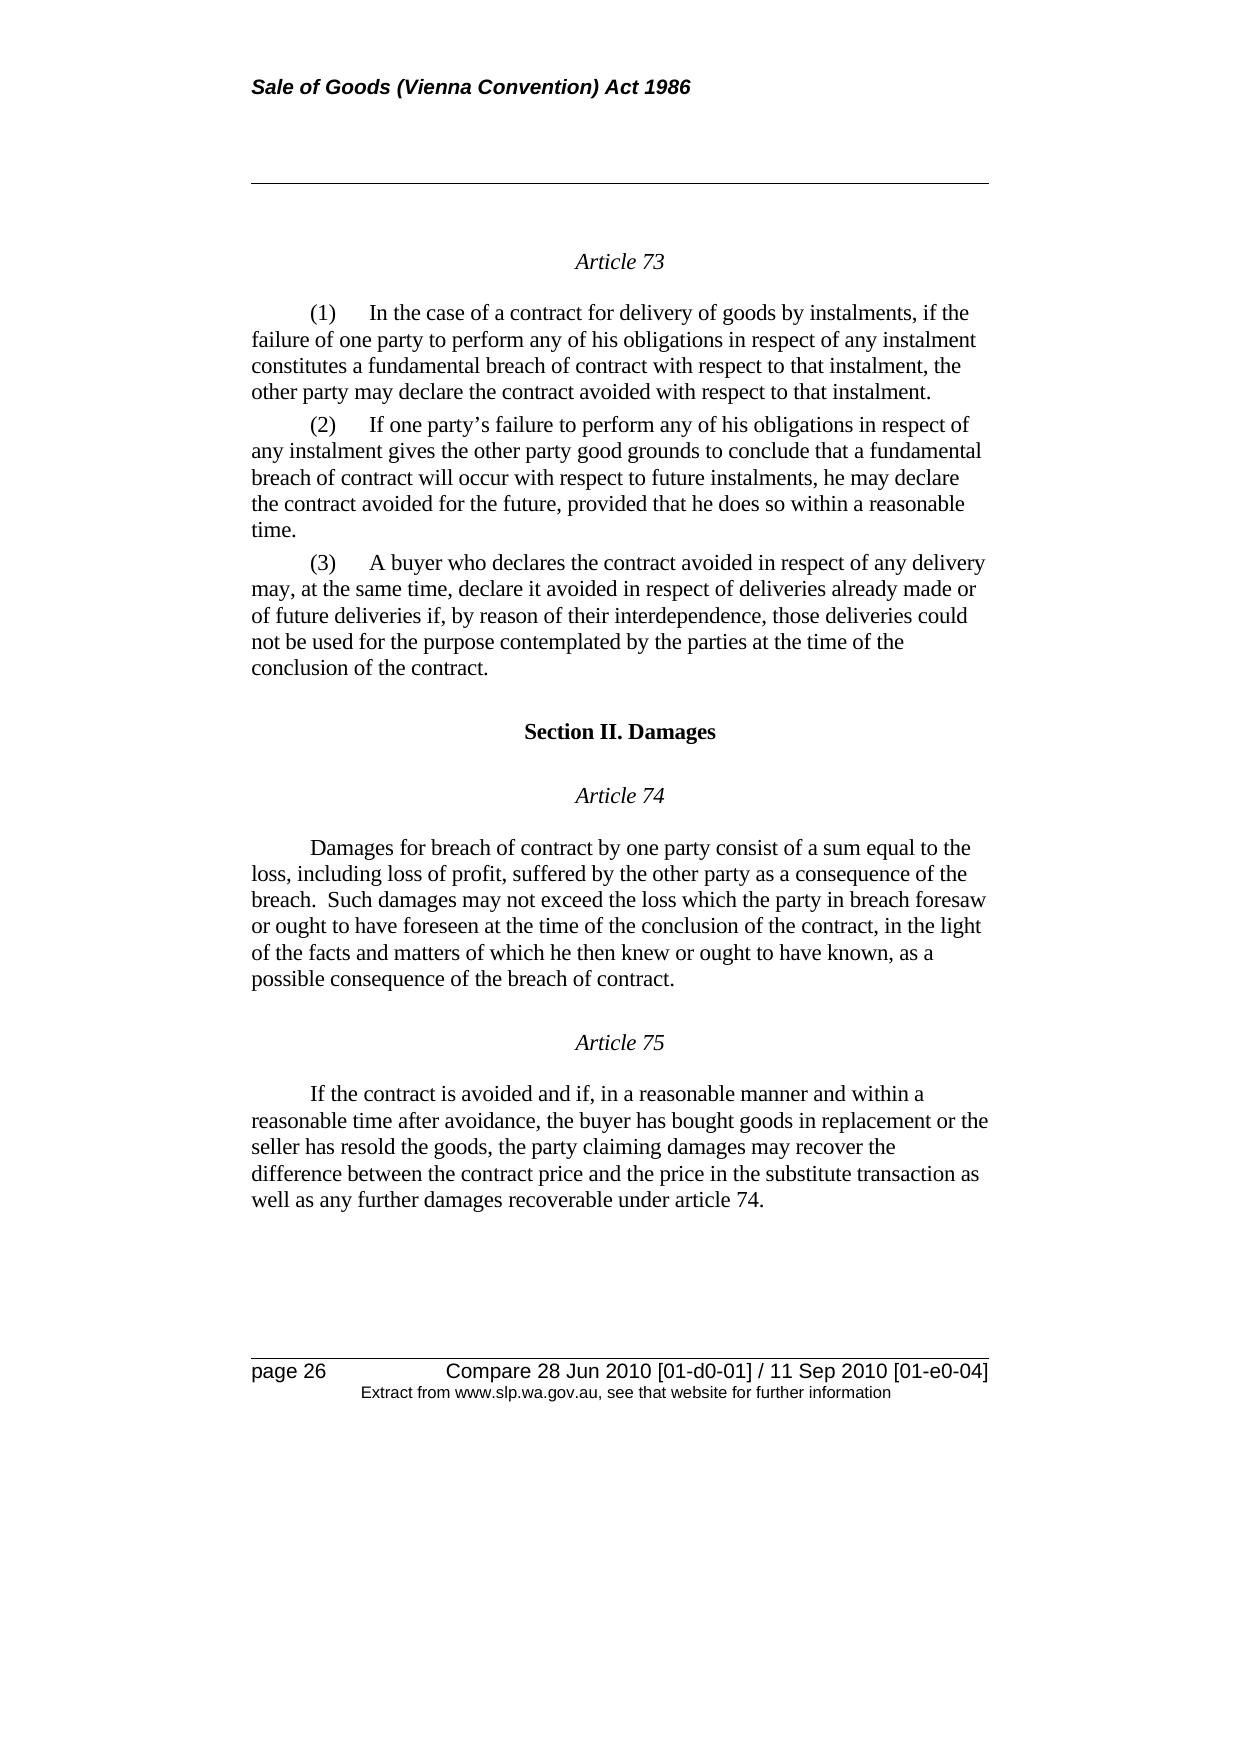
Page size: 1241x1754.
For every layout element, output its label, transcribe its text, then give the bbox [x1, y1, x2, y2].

text Article 73 [251, 248, 989, 274]
text If the contract is avoided and if, in a reasonable manner and within a reasonable time after avoidance, the buyer has bought goods in replacement or the seller has resold the goods, the party claiming damages may recover the difference between the contract price and the price in the substitute transaction as well as any further damages recoverable under article 74. [251, 1081, 989, 1212]
text (1) In the case of a contract for delivery of goods by instalments, if the failure of one party to perform any of his obligations in respect of any instalment constitutes a fundamental breach of contract with respect to that instalment, the other party may declare the contract avoided with respect to that instalment. [251, 299, 989, 405]
text Damages for breach of contract by one party consist of a sum equal to the loss, including loss of profit, suffered by the other party as a consequence of the breach. Such damages may not exceed the loss which the party in breach foresaw or ought to have foreseen at the time of the conclusion of the contract, in the light of the facts and matters of which he then knew or ought to have known, as a possible consequence of the breach of contract. [251, 833, 989, 992]
text (3) A buyer who declares the contract avoided in respect of any delivery may, at the same time, declare it avoided in respect of deliveries already made or of future deliveries if, by reason of their interdependence, those deliveries could not be used for the purpose contemplated by the parties at the time of the conclusion of the contract. [251, 549, 989, 681]
text Article 75 [251, 1029, 989, 1056]
text Section II. Damages [251, 718, 989, 745]
text Article 74 [251, 782, 989, 808]
text (2) If one party’s failure to perform any of his obligations in respect of any instalment gives the other party good grounds to conclude that a fundamental breach of contract will occur with respect to future instalments, he may declare the contract avoided for the future, provided that he does so within a reasonable time. [251, 411, 989, 543]
